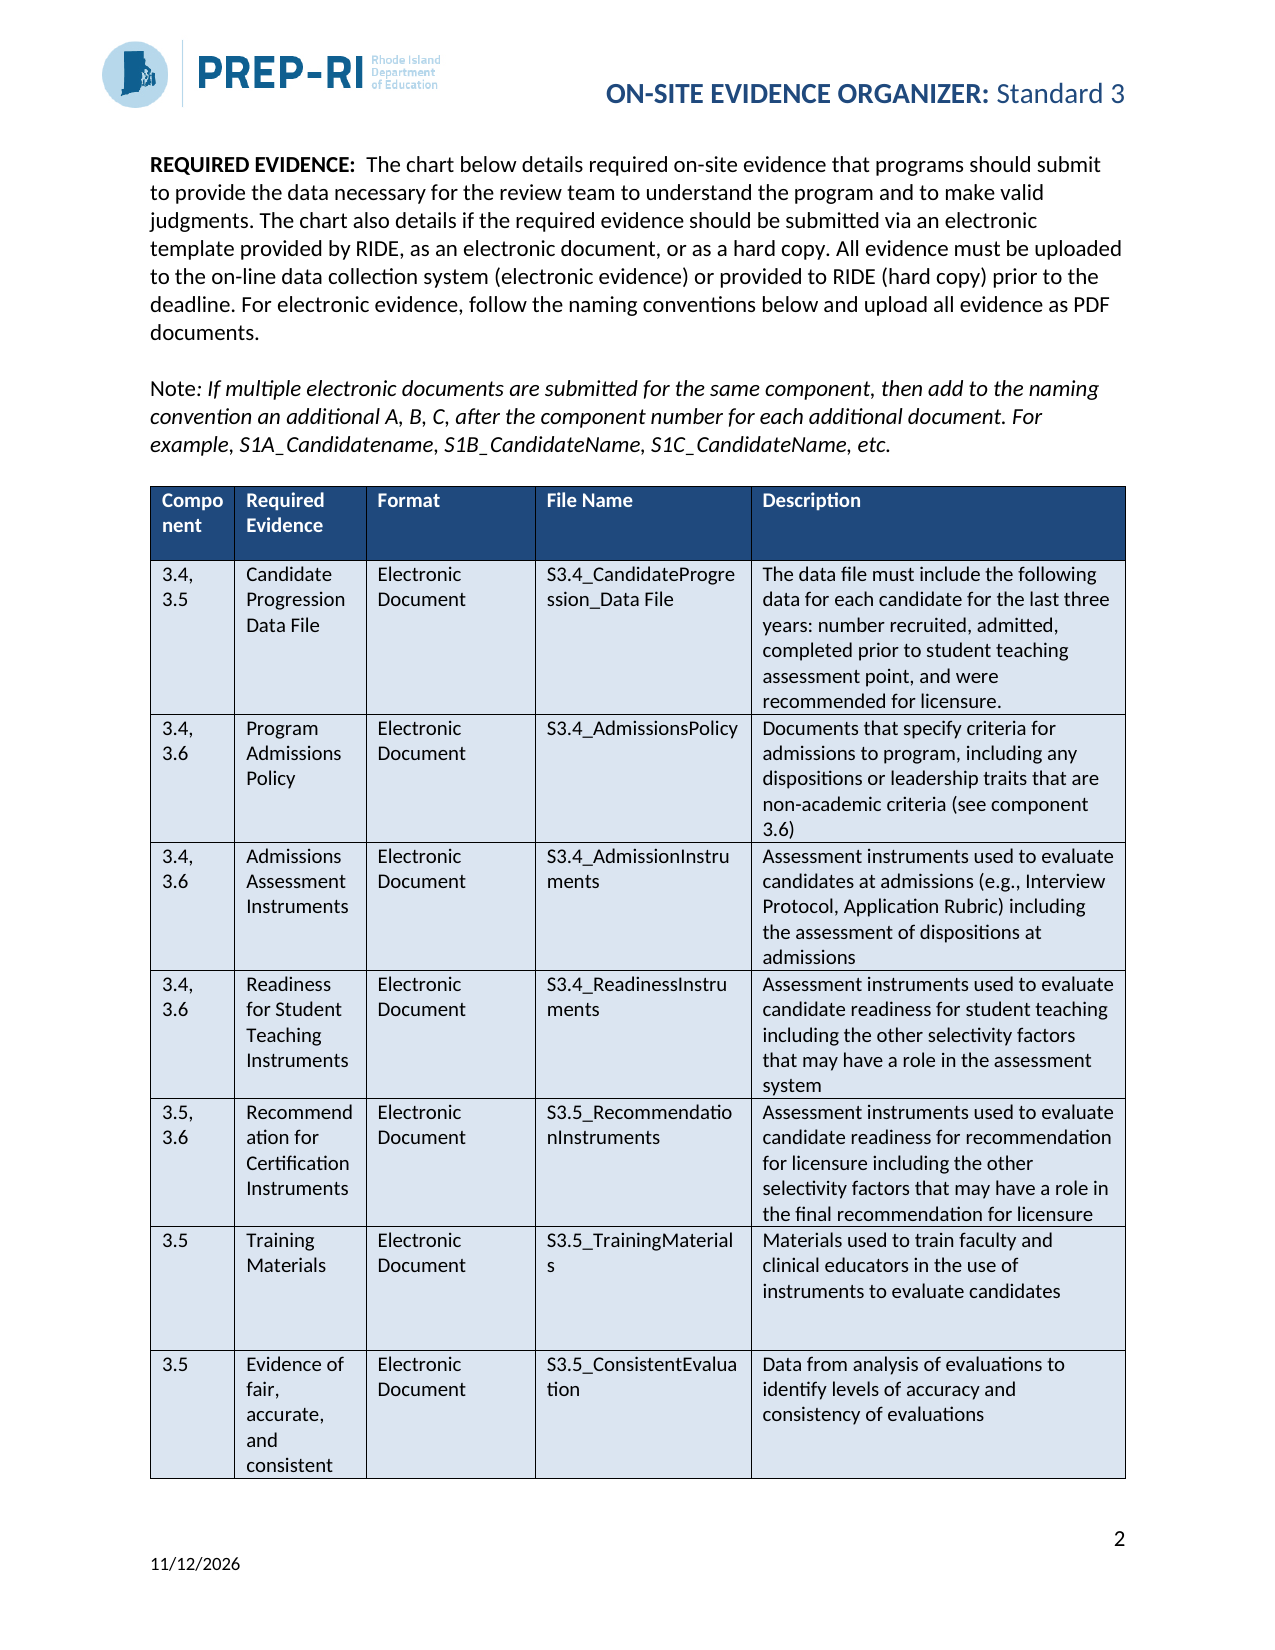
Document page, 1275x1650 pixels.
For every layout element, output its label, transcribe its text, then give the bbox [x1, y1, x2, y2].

table_cell 3.5, 3.6 [151, 1099, 234, 1226]
table_cell S3.5_ConsistentEvaluation [536, 1351, 751, 1478]
table_header Description [752, 487, 1125, 560]
table_header Format [367, 487, 535, 560]
table_cell Electronic Document [367, 715, 535, 842]
table_cell Recommendation for Certification Instruments [235, 1099, 366, 1226]
table_cell S3.4_ReadinessInstruments [536, 971, 751, 1098]
table_cell Training Materials [235, 1227, 366, 1350]
table_cell Electronic Document [367, 1099, 535, 1226]
table_cell 3.4, 3.6 [151, 971, 234, 1098]
table_cell S3.4_AdmissionInstruments [536, 843, 751, 970]
table_cell Admissions Assessment Instruments [235, 843, 366, 970]
text Note: If multiple electronic documents are submitted for the same component, then add to the naming convention an additional A, B, C, after the component number for each additional document. For example, S1A_Candidatename, S1B_CandidateName, S1C_CandidateName, etc. [150, 374, 1125, 458]
table_cell Materials used to train faculty and clinical educators in the use of instruments to evaluate candidates [752, 1227, 1125, 1350]
table_cell 3.4, 3.6 [151, 715, 234, 842]
table_cell Electronic Document [367, 843, 535, 970]
table_header Required Evidence [235, 487, 366, 560]
table_cell Readiness for Student Teaching Instruments [235, 971, 366, 1098]
picture [95, 35, 453, 113]
table_cell S3.4_AdmissionsPolicy [536, 715, 751, 842]
table_cell Program Admissions Policy [235, 715, 366, 842]
table_cell Assessment instruments used to evaluate candidate readiness for recommendation for licensure including the other selectivity factors that may have a role in the final recommendation for licensure [752, 1099, 1125, 1226]
table_cell Documents that specify criteria for admissions to program, including any dispositions or leadership traits that are non-academic criteria (see component 3.6) [752, 715, 1125, 842]
table_cell Assessment instruments used to evaluate candidate readiness for student teaching including the other selectivity factors that may have a role in the assessment system [752, 971, 1125, 1098]
table_cell Assessment instruments used to evaluate candidates at admissions (e.g., Interview Protocol, Application Rubric) including the assessment of dispositions at admissions [752, 843, 1125, 970]
table_cell S3.4_CandidateProgression_Data File [536, 561, 751, 714]
table_cell S3.5_TrainingMaterials [536, 1227, 751, 1350]
table_cell 3.4, 3.6 [151, 843, 234, 970]
table_cell Electronic Document [367, 561, 535, 714]
table_cell 3.5 [151, 1351, 234, 1478]
table_cell 3.5 [151, 1227, 234, 1350]
table_header File Name [536, 487, 751, 560]
table_cell 3.4, 3.5 [151, 561, 234, 714]
table_cell Electronic Document [367, 1227, 535, 1350]
table_header Component [151, 487, 234, 560]
text REQUIRED EVIDENCE: The chart below details required on-site evidence that programs should submit to provide the data necessary for the review team to understand the program and to make valid judgments. The chart also details if the required evidence should be submitted via an electronic template provided by RIDE, as an electronic document, or as a hard copy. All evidence must be uploaded to the on-line data collection system (electronic evidence) or provided to RIDE (hard copy) prior to the deadline. For electronic evidence, follow the naming conventions below and upload all evidence as PDF documents. [150, 150, 1125, 346]
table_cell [235, 1351, 366, 1478]
table_cell The data file must include the following data for each candidate for the last three years: number recruited, admitted, completed prior to student teaching assessment point, and were recommended for licensure. [752, 561, 1125, 714]
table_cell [752, 1351, 1125, 1478]
table_cell Electronic Document [367, 1351, 535, 1478]
table_cell Electronic Document [367, 971, 535, 1098]
table_cell Candidate Progression Data File [235, 561, 366, 714]
table_cell S3.5_RecommendationInstruments [536, 1099, 751, 1226]
